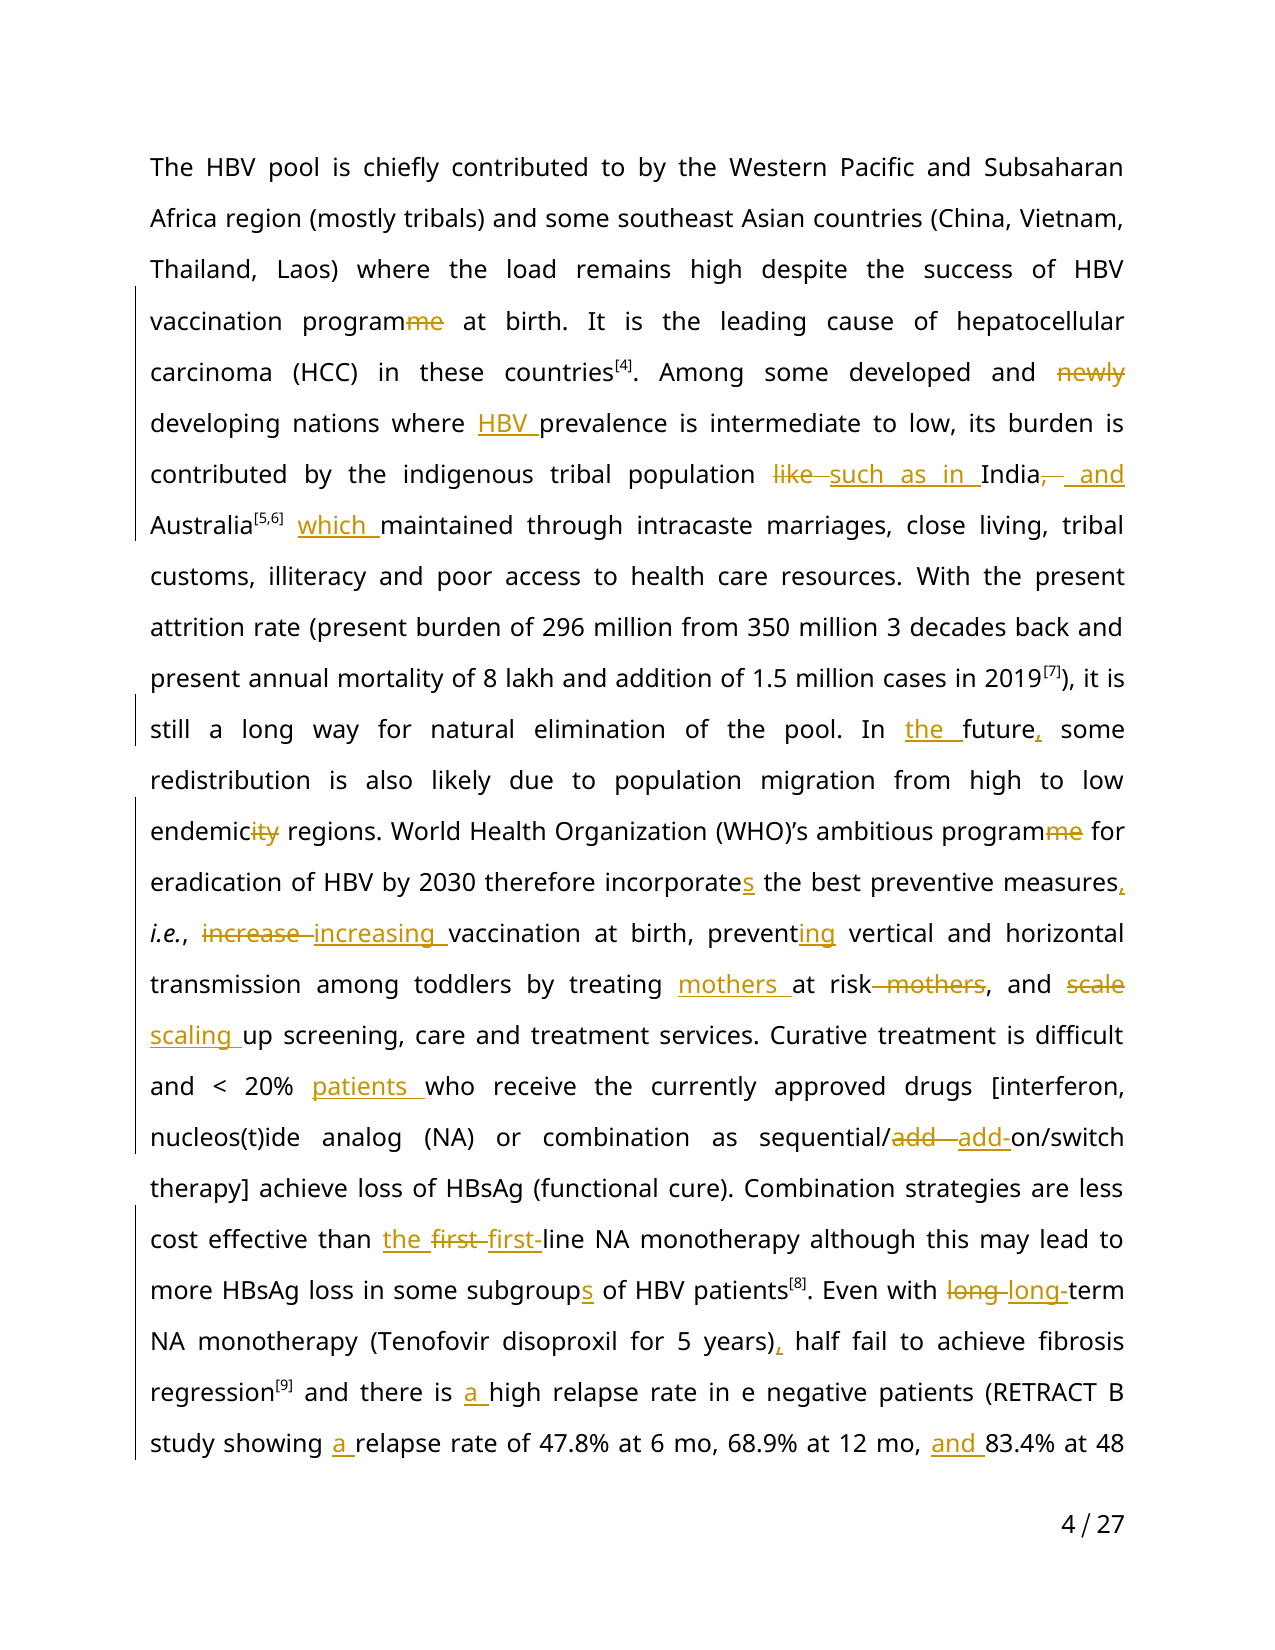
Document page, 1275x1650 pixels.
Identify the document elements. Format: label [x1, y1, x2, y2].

text [150, 150, 1125, 1460]
